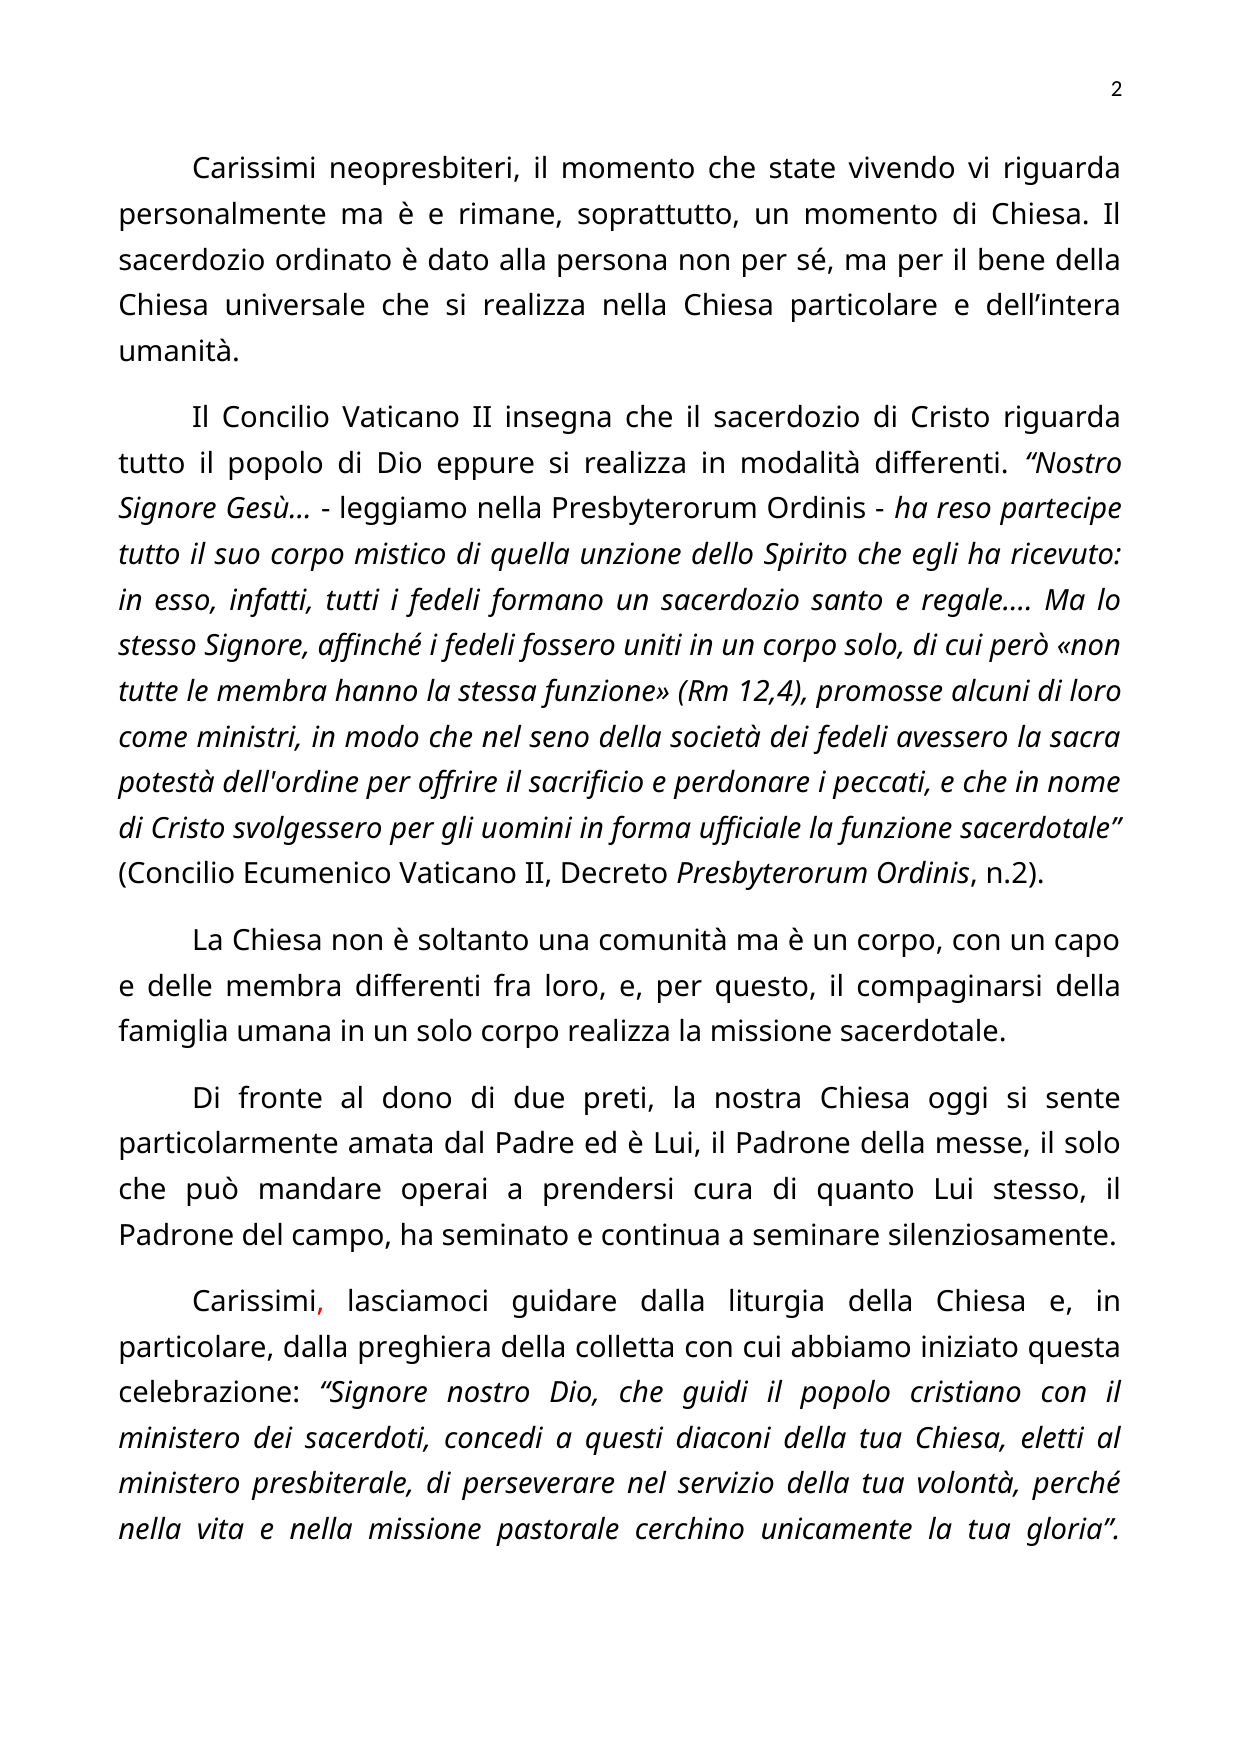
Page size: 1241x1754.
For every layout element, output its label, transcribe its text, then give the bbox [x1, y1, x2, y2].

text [118, 1280, 1122, 1548]
text Il Concilio Vaticano II insegna che il sacerdozio di Cristo riguarda tutto il popolo di Dio eppure si realizza in modalità differenti. “Nostro Signore Gesù… - leggiamo nella Presbyterorum Ordinis - ha reso partecipe tutto il suo corpo mistico di quella unzione dello Spirito che egli ha ricevuto: in esso, infatti, tutti i fedeli formano un sacerdozio santo e regale…. Ma lo stesso Signore, affinché i fedeli fossero uniti in un corpo solo, di cui però «non tutte le membra hanno la stessa funzione» (Rm 12,4), promosse alcuni di loro come ministri, in modo che nel seno della società dei fedeli avessero la sacra potestà dell'ordine per offrire il sacrificio e perdonare i peccati, e che in nome di Cristo svolgessero per gli uomini in forma ufficiale la funzione sacerdotale” (Concilio Ecumenico Vaticano II, Decreto Presbyterorum Ordinis, n.2). [118, 397, 1122, 892]
text La Chiesa non è soltanto una comunità ma è un corpo, con un capo e delle membra differenti fra loro, e, per questo, il compaginarsi della famiglia umana in un solo corpo realizza la missione sacerdotale. [118, 919, 1122, 1050]
text Carissimi neopresbiteri, il momento che state vivendo vi riguarda personalmente ma è e rimane, soprattutto, un momento di Chiesa. Il sacerdozio ordinato è dato alla persona non per sé, ma per il bene della Chiesa universale che si realizza nella Chiesa particolare e dell’intera umanità. [118, 148, 1122, 370]
text Di fronte al dono di due preti, la nostra Chiesa oggi si sente particolarmente amata dal Padre ed è Lui, il Padrone della messe, il solo che può mandare operai a prendersi cura di quanto Lui stesso, il Padrone del campo, ha seminato e continua a seminare silenziosamente. [118, 1077, 1122, 1253]
